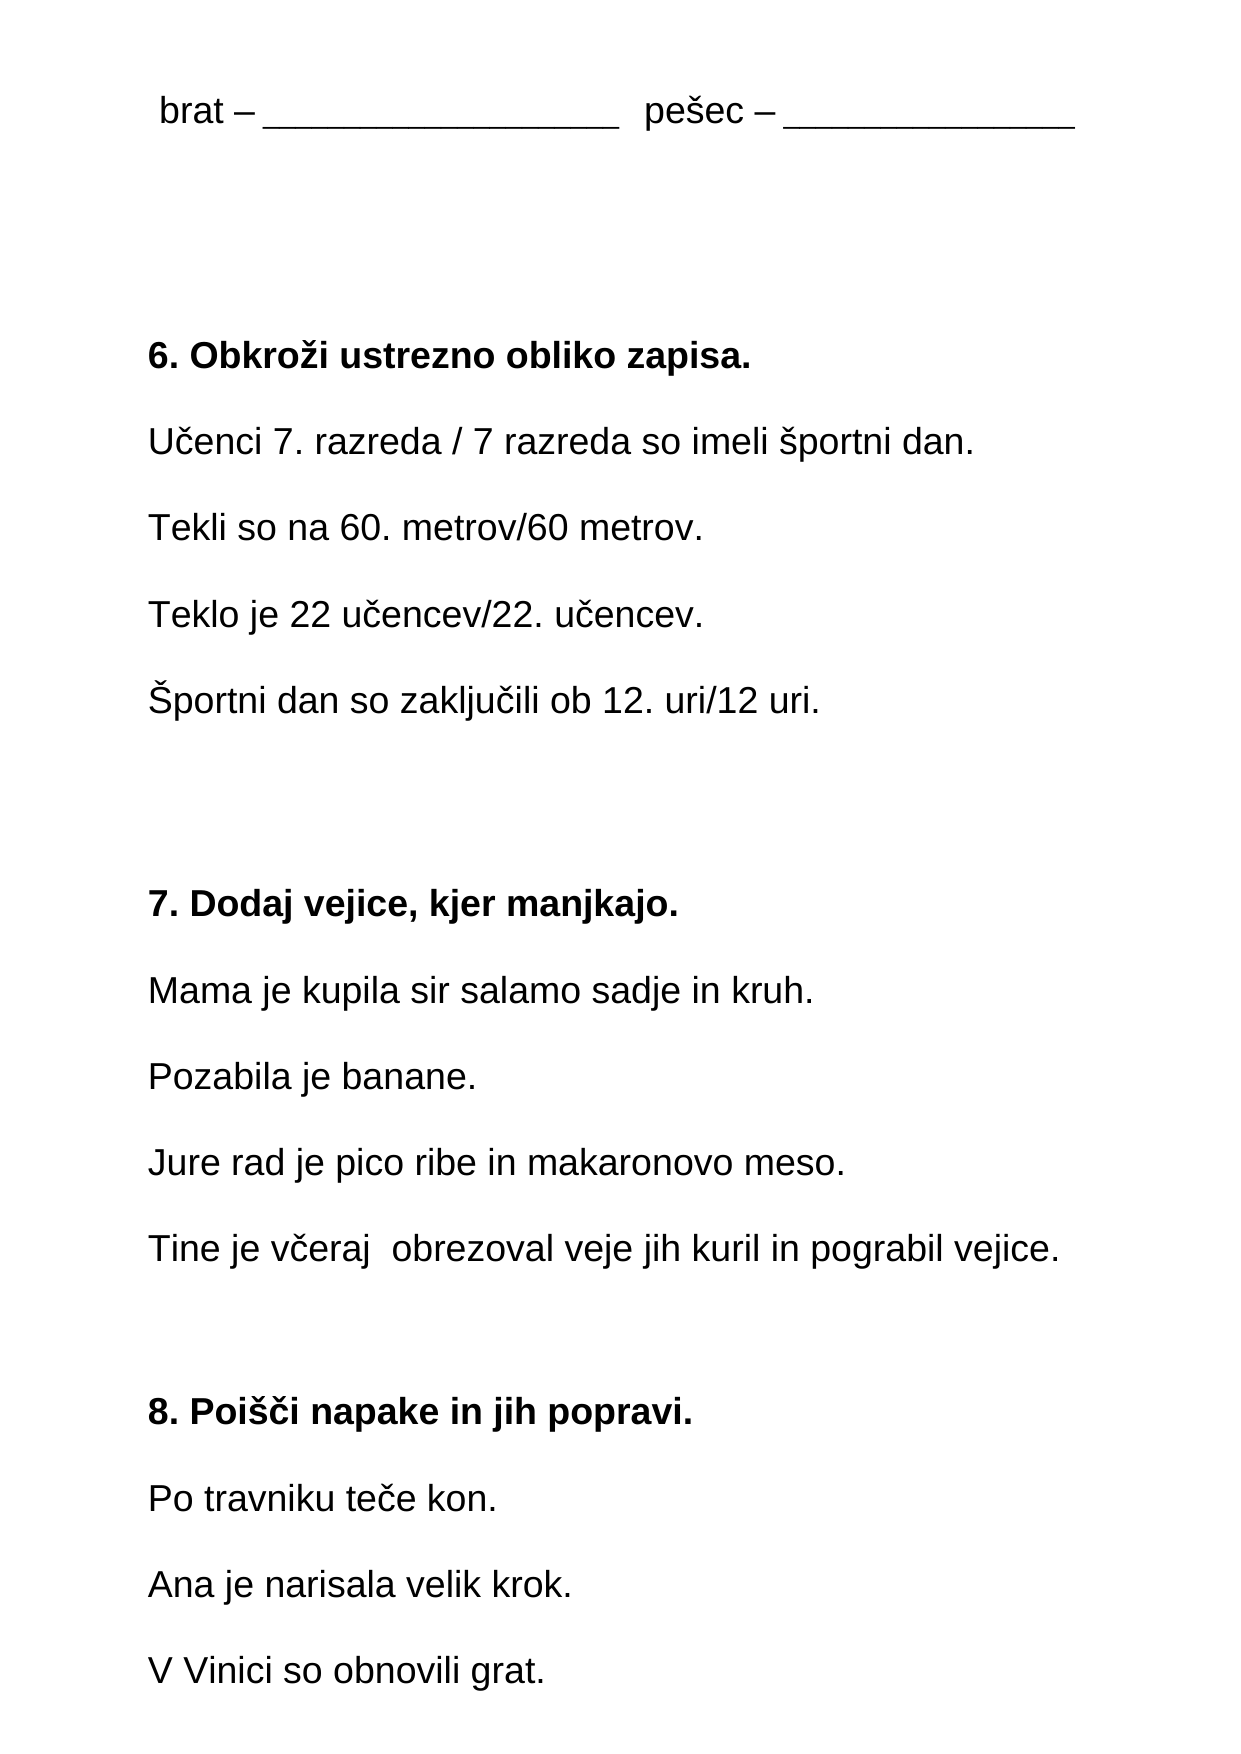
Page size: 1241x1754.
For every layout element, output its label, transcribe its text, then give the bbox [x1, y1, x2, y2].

text 6. Obkroži ustrezno obliko zapisa. [148, 333, 1093, 376]
text Mama je kupila sir salamo sadje in kruh. [148, 968, 1093, 1011]
text Ana je narisala velik krok. [148, 1562, 1093, 1605]
text Tekli so na 60. metrov/60 metrov. [148, 506, 1093, 549]
text 7. Dodaj vejice, kjer manjkajo. [148, 882, 1093, 925]
text Tine je včeraj obrezoval veje jih kuril in pograbil vejice. [148, 1227, 1093, 1270]
text Športni dan so zaključili ob 12. uri/12 uri. [148, 678, 1093, 721]
text Teklo je 22 učencev/22. učencev. [148, 592, 1093, 635]
text V Vinici so obnovili grat. [148, 1648, 1093, 1691]
text Po travniku teče kon. [148, 1476, 1093, 1519]
text Jure rad je pico ribe in makaronovo meso. [148, 1140, 1093, 1183]
text Pozabila je banane. [148, 1054, 1093, 1097]
text Učenci 7. razreda / 7 razreda so imeli športni dan. [148, 419, 1093, 462]
table_cell brat – ______________________ pešec – __________________ [148, 89, 1093, 132]
text 8. Poišči napake in jih popravi. [148, 1389, 1093, 1433]
